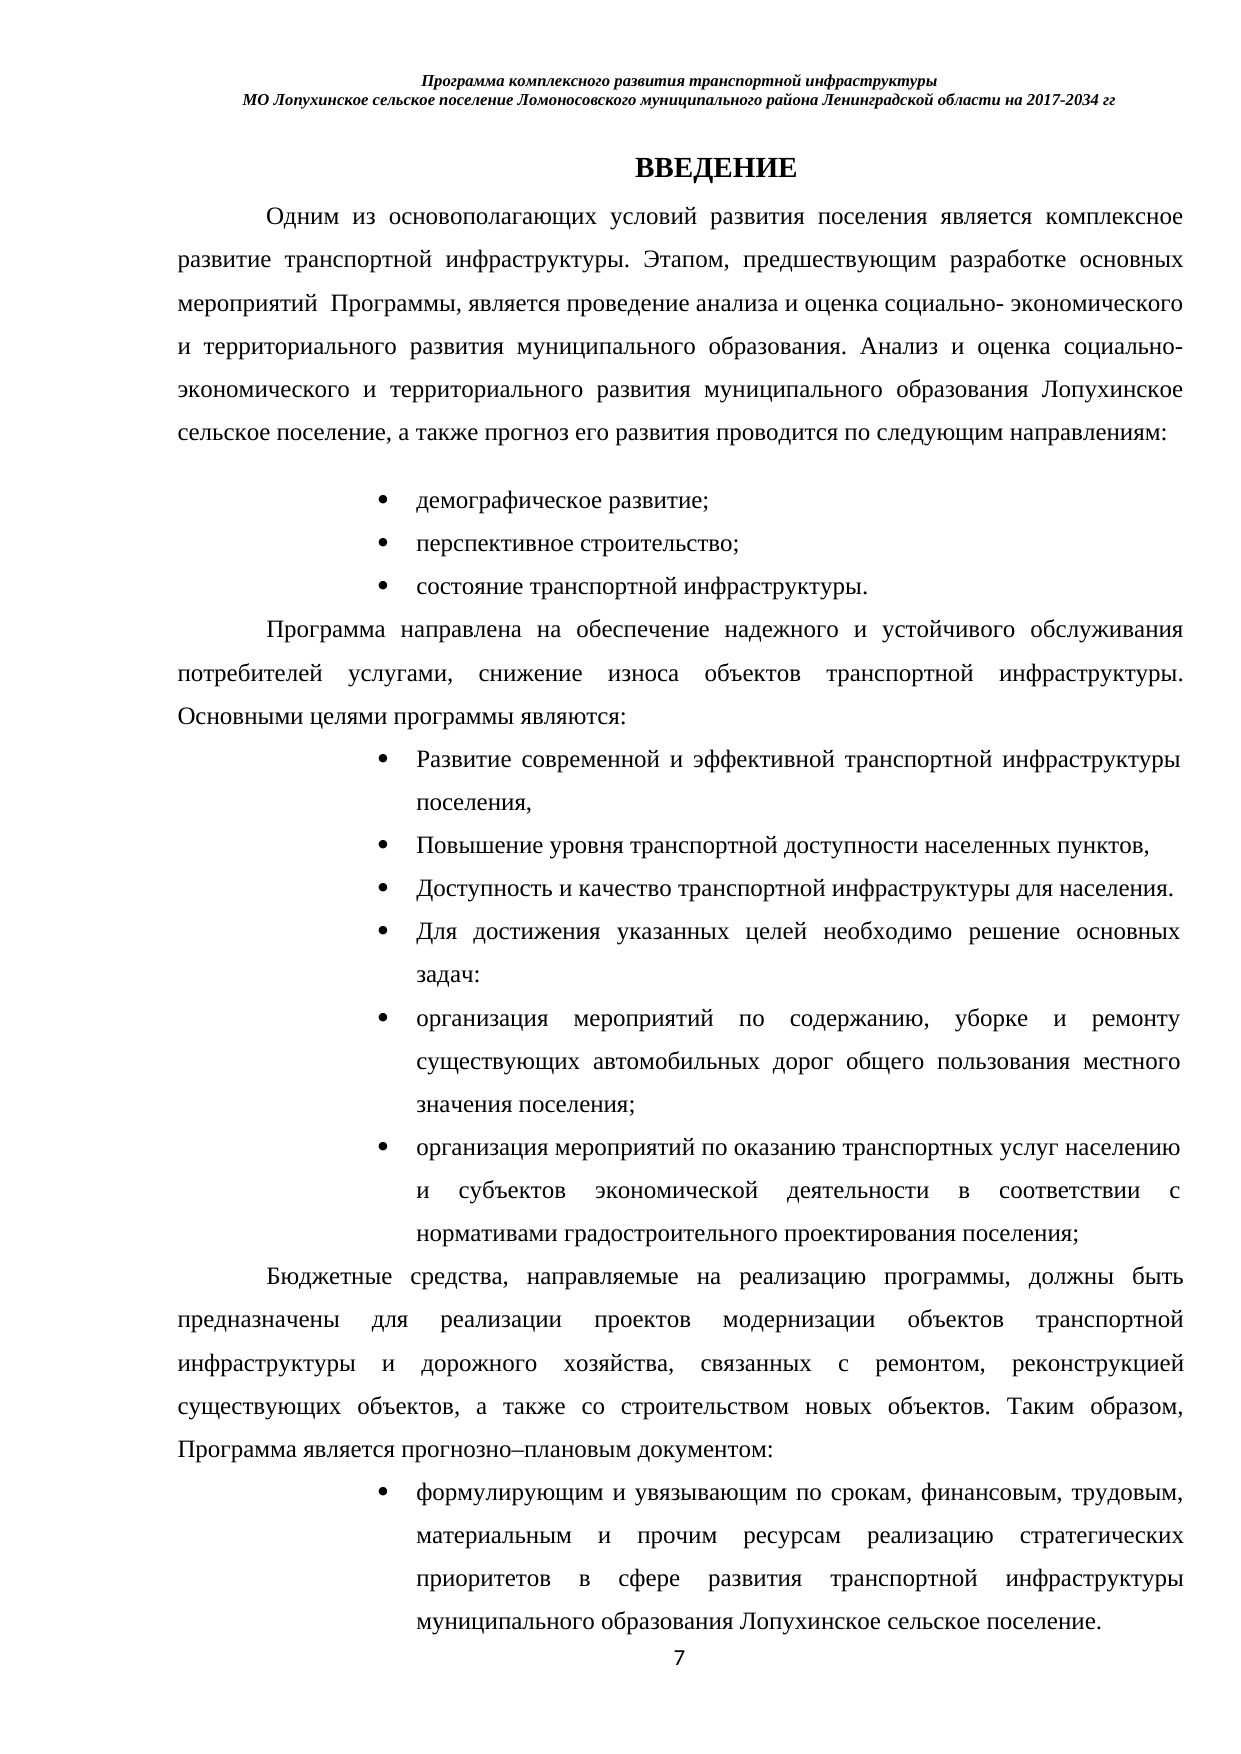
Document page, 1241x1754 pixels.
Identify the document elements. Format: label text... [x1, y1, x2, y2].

text Программа направлена на обеспечение надежного и устойчивого обслуживания потребителей услугами, снижение износа объектов транспортной инфраструктуры. Основными целями программы являются: [177, 614, 1184, 729]
list демографическое развитие; [378, 485, 1184, 514]
text ВВЕДЕНИЕ [177, 150, 1181, 184]
text Для достижения указанных целей необходимо решение основных задач: [378, 916, 1181, 988]
text Одним из основополагающих условий развития поселения является комплексное развитие транспортной инфраструктуры. Этапом, предшествующим разработке основных мероприятий Программы, является проведение анализа и оценка социально- экономического и территориального развития муниципального образования. Анализ и оценка социально-экономического и территориального развития муниципального образования Лопухинское сельское поселение, а также прогноз его развития проводится по следующим направлениям: [177, 201, 1184, 446]
list перспективное строительство; [378, 528, 1184, 557]
text организация мероприятий по оказанию транспортных услуг населению и субъектов экономической деятельности в соответствии с нормативами градостроительного проектирования поселения; [378, 1132, 1181, 1247]
text Бюджетные средства, направляемые на реализацию программы, должны быть предназначены для реализации проектов модернизации объектов транспортной инфраструктуры и дорожного хозяйства, связанных с ремонтом, реконструкцией существующих объектов, а также со строительством новых объектов. Таким образом, Программа является прогнозно–плановым документом: [177, 1261, 1184, 1463]
text Доступность и качество транспортной инфраструктуры для населения. [378, 873, 1181, 902]
list формулирующим и увязывающим по срокам, финансовым, трудовым, материальным и прочим ресурсам реализацию стратегических приоритетов в сфере развития транспортной инфраструктуры муниципального образования Лопухинское сельское поселение. [378, 1477, 1184, 1635]
text Повышение уровня транспортной доступности населенных пунктов, [378, 830, 1181, 859]
text организация мероприятий по содержанию, уборке и ремонту существующих автомобильных дорог общего пользования местного значения поселения; [378, 1003, 1181, 1118]
list состояние транспортной инфраструктуры. [378, 571, 1184, 600]
text Развитие современной и эффективной транспортной инфраструктуры поселения, [378, 744, 1181, 816]
